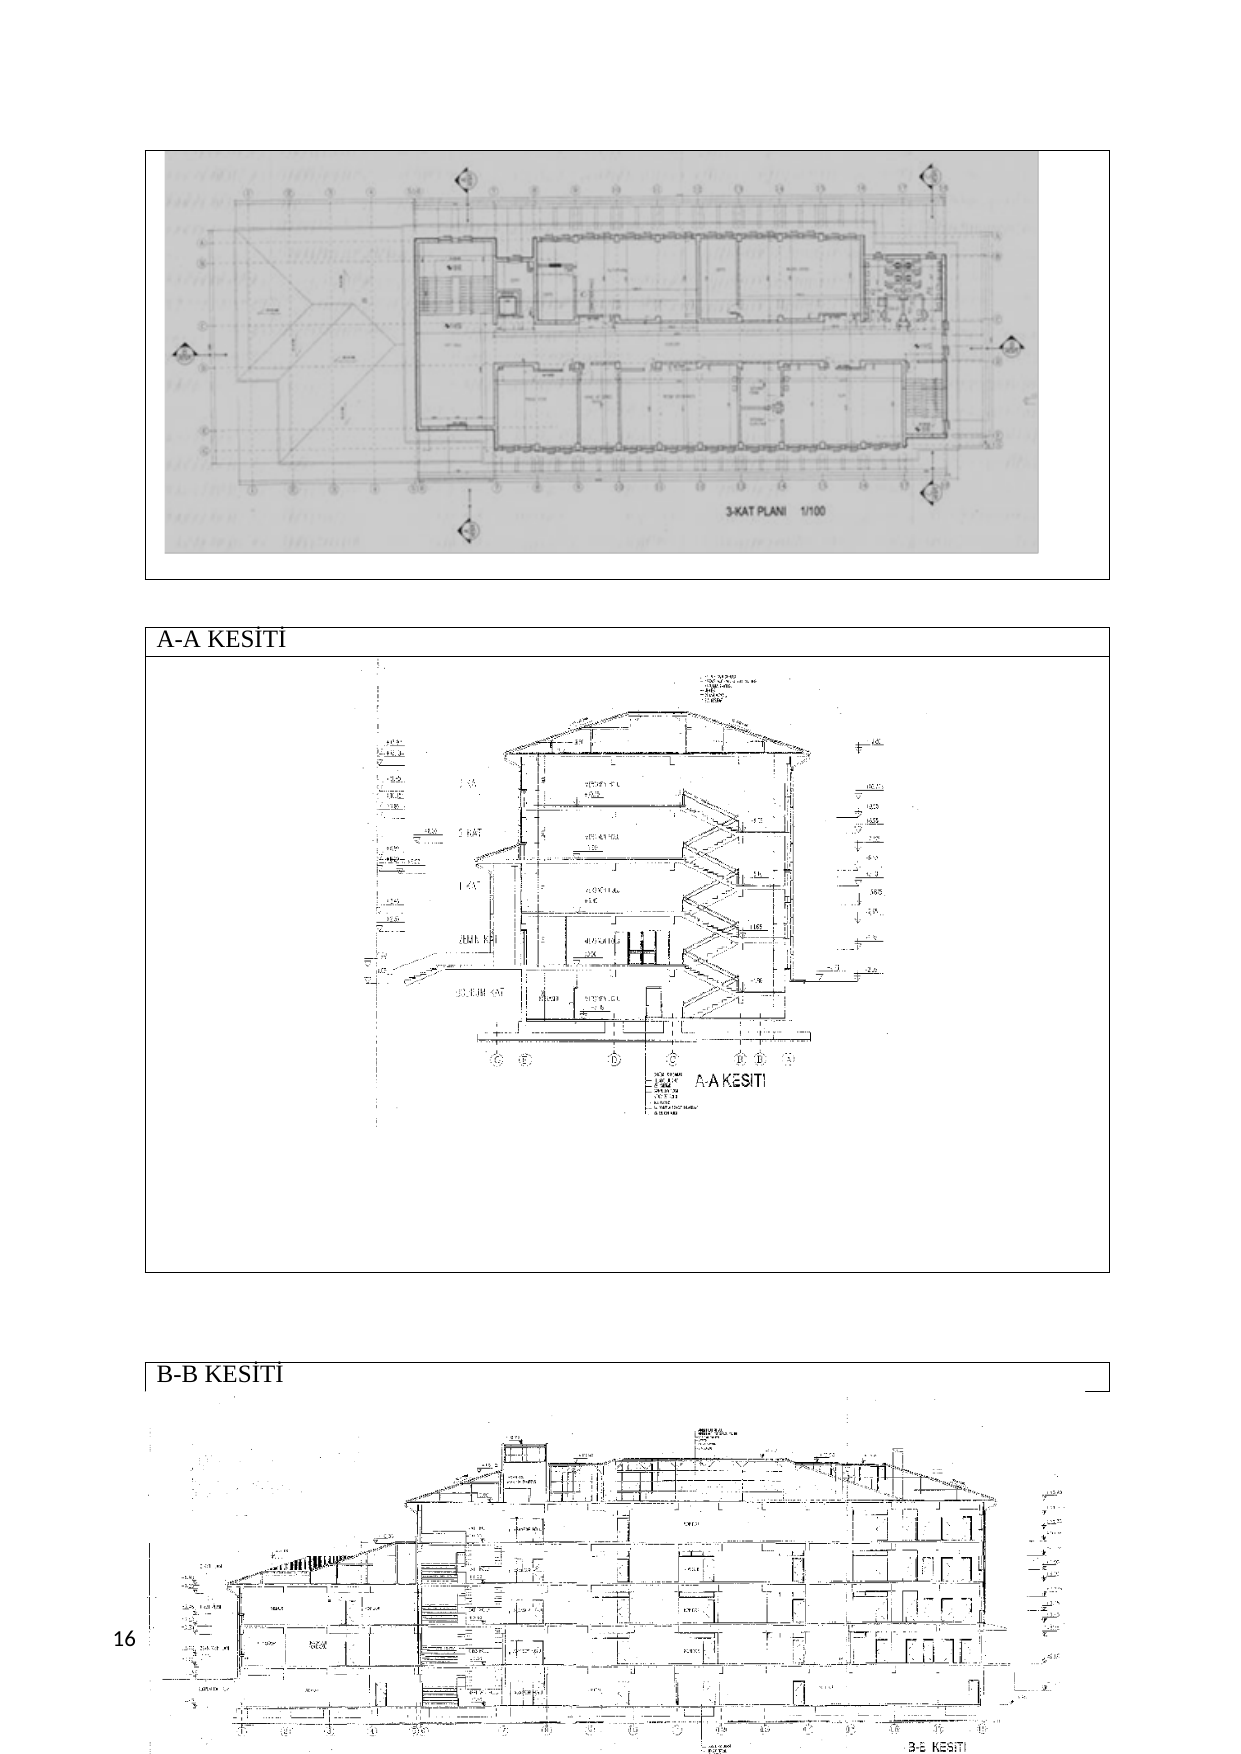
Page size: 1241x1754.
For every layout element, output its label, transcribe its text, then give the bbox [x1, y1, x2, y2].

picture [164, 151, 1040, 555]
picture [145, 1391, 1086, 1754]
table_header A-A KESİTİ [146, 628, 1109, 656]
table_cell [146, 657, 1109, 1272]
table_cell [146, 151, 1109, 578]
picture [343, 657, 933, 1127]
table_header B-B KESİTİ [146, 1363, 1109, 1391]
